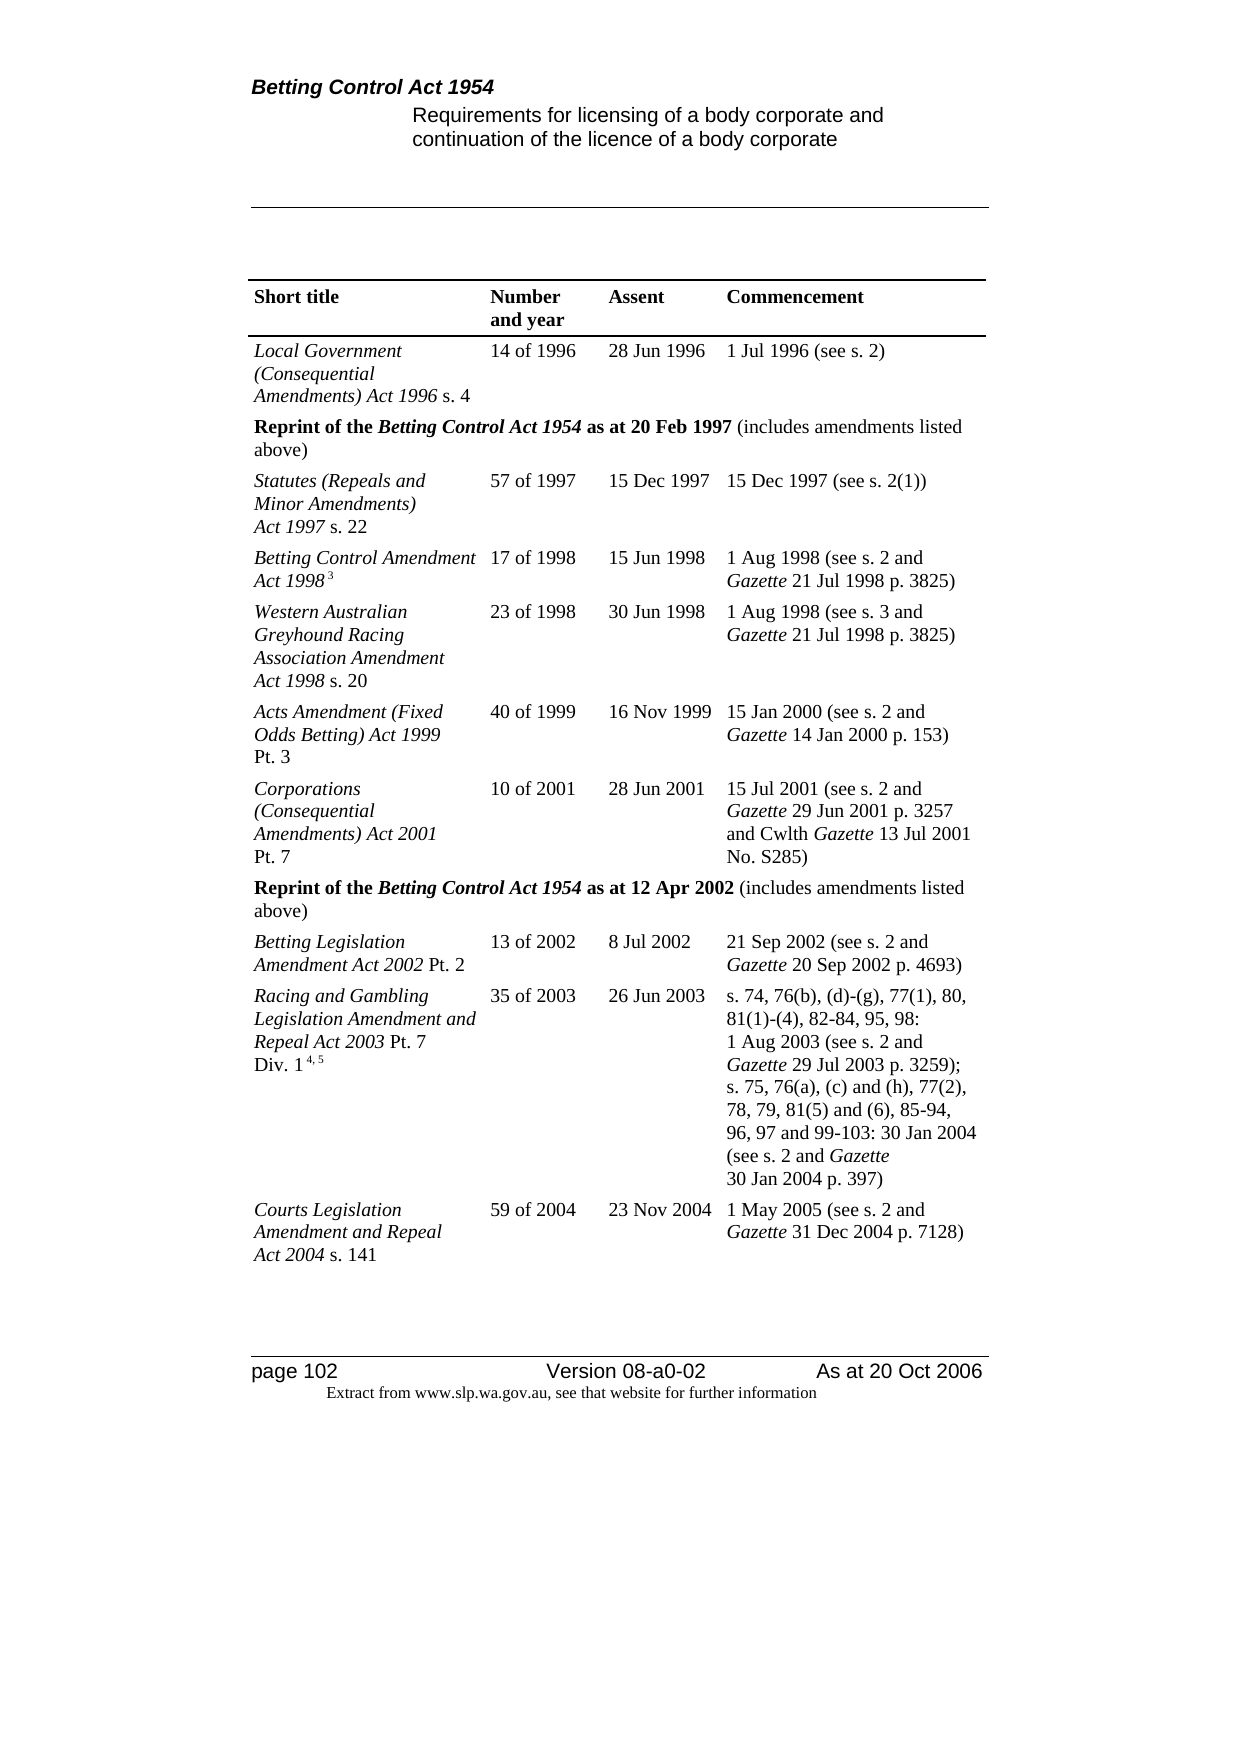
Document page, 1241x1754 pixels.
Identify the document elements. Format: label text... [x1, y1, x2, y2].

table_cell 14 of 1996 [484, 337, 602, 411]
table_cell 15 Jul 2001 (see s. 2 and Gazette 29 Jun 2001 p. 3257 and Cwlth Gazette 13 Jul 2001 No. S285) [721, 773, 986, 872]
table_cell 15 Jan 2000 (see s. 2 and Gazette 14 Jan 2000 p. 153) [721, 696, 986, 772]
table_header Assent [603, 281, 721, 334]
table_cell 1 May 2005 (see s. 2 and Gazette 31 Dec 2004 p. 7128) [721, 1194, 986, 1270]
table_cell Betting Legislation Amendment Act 2002 Pt. 2 [248, 926, 484, 980]
table_cell 35 of 2003 [484, 980, 602, 1193]
table_header Short title [248, 281, 484, 334]
table_cell 15 Dec 1997 [603, 465, 721, 542]
table_cell Courts Legislation Amendment and Repeal Act 2004 s. 141 [248, 1194, 484, 1270]
table_cell 23 Nov 2004 [603, 1194, 721, 1270]
table_cell Reprint of the Betting Control Act 1954 as at 20 Feb 1997 (includes amendments listed above) [248, 411, 986, 465]
table_cell Corporations (Consequential Amendments) Act 2001 Pt. 7 [248, 773, 484, 872]
table_cell 57 of 1997 [484, 465, 602, 542]
table_cell 26 Jun 2003 [603, 980, 721, 1193]
table_cell Reprint of the Betting Control Act 1954 as at 12 Apr 2002 (includes amendments listed above) [248, 872, 986, 926]
table_cell 8 Jul 2002 [603, 926, 721, 980]
table_cell 13 of 2002 [484, 926, 602, 980]
table_cell Racing and Gambling Legislation Amendment and Repeal Act 2003 Pt. 7 Div. 1 4, 5 [248, 980, 484, 1193]
table_cell 16 Nov 1999 [603, 696, 721, 772]
table_header Commencement [721, 281, 986, 334]
table_cell Betting Control Amendment Act 1998 3 [248, 542, 484, 596]
table_cell Western Australian Greyhound Racing Association Amendment Act 1998 s. 20 [248, 596, 484, 696]
table_cell 28 Jun 1996 [603, 337, 721, 411]
table_cell s. 74, 76(b), (d)-(g), 77(1), 80, 81(1)-(4), 82-84, 95, 98: 1 Aug 2003 (see s. 2 and Gazette 29 Jul 2003 p. 3259); s. 75, 76(a), (c) and (h), 77(2), 78, 79, 81(5) and (6), 85-94, 96, 97 and 99-103: 30 Jan 2004 (see s. 2 and Gazette 30 Jan 2004 p. 397) [721, 980, 986, 1193]
table_cell 10 of 2001 [484, 773, 602, 872]
table_cell 15 Dec 1997 (see s. 2(1)) [721, 465, 986, 542]
table_cell 21 Sep 2002 (see s. 2 and Gazette 20 Sep 2002 p. 4693) [721, 926, 986, 980]
table_cell 30 Jun 1998 [603, 596, 721, 696]
table_cell 17 of 1998 [484, 542, 602, 596]
table_cell 1 Aug 1998 (see s. 2 and Gazette 21 Jul 1998 p. 3825) [721, 542, 986, 596]
table_cell Statutes (Repeals and Minor Amendments) Act 1997 s. 22 [248, 465, 484, 542]
table_cell 1 Jul 1996 (see s. 2) [721, 337, 986, 411]
table_cell 40 of 1999 [484, 696, 602, 772]
table_cell Acts Amendment (Fixed Odds Betting) Act 1999 Pt. 3 [248, 696, 484, 772]
table_cell 1 Aug 1998 (see s. 3 and Gazette 21 Jul 1998 p. 3825) [721, 596, 986, 696]
table_cell 28 Jun 2001 [603, 773, 721, 872]
table_cell 59 of 2004 [484, 1194, 602, 1270]
table_cell 23 of 1998 [484, 596, 602, 696]
table_header Number and year [484, 281, 602, 334]
table_cell Local Government (Consequential Amendments) Act 1996 s. 4 [248, 337, 484, 411]
table_cell 15 Jun 1998 [603, 542, 721, 596]
